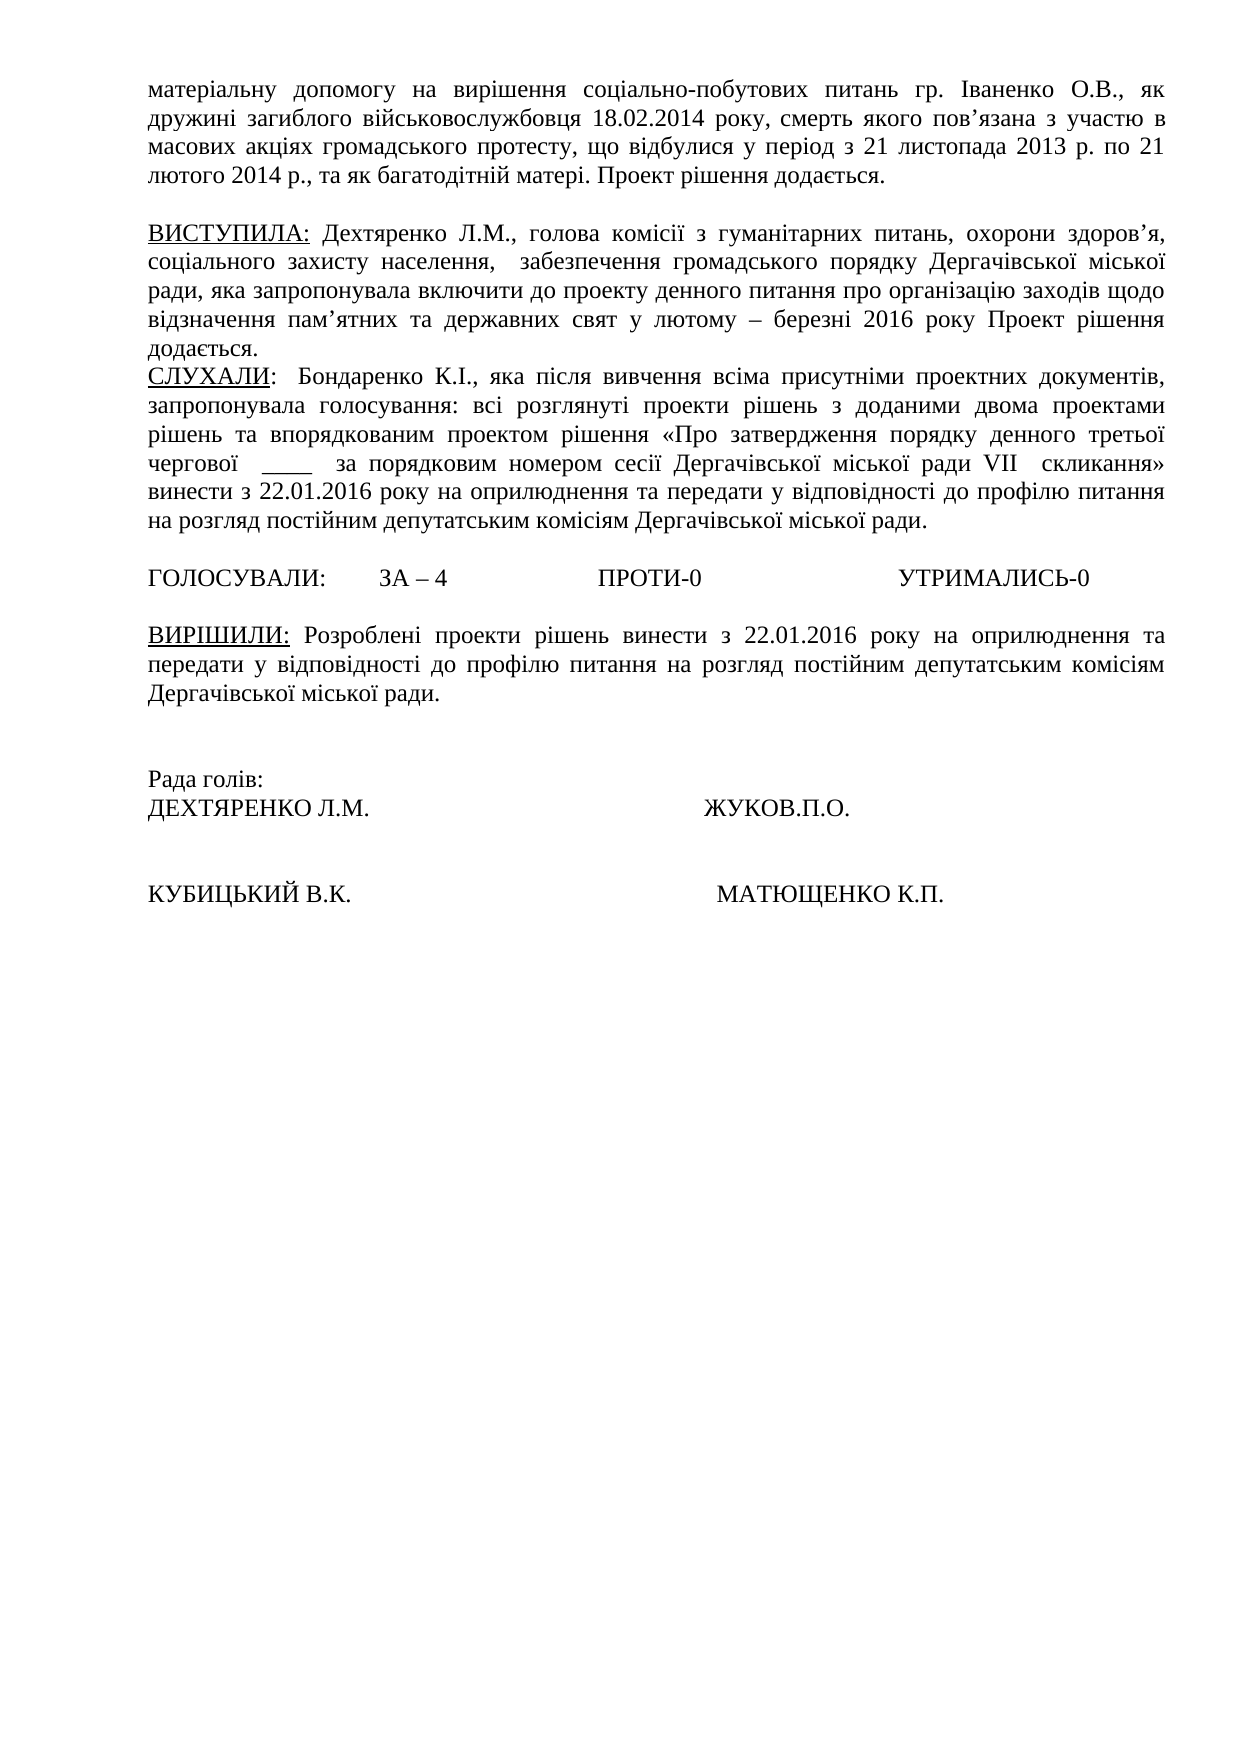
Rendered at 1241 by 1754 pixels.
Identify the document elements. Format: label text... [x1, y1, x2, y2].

text ГОЛОСУВАЛИ: ЗА – 4 ПРОТИ-0 УТРИМАЛИСЬ-0 [148, 563, 1166, 591]
text ДЕХТЯРЕНКО Л.М. ЖУКОВ.П.О. [148, 793, 1166, 821]
text КУБИЦЬКИЙ В.К. МАТЮЩЕНКО К.П. [148, 879, 1166, 908]
text СЛУХАЛИ: Бондаренко К.І., яка після вивчення всіма присутніми проектних документів, запропонувала голосування: всі розглянуті проекти рішень з доданими двома проектами рішень та впорядкованим проектом рішення «Про затвердження порядку денного третьої чергової ____ за порядковим номером сесії Дергачівської міської ради VІІ скликання» винести з 22.01.2016 року на оприлюднення та передати у відповідності до профілю питання на розгляд постійним депутатським комісіям Дергачівської міської ради. [148, 361, 1166, 534]
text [148, 74, 1166, 131]
text ВИРІШИЛИ: Розроблені проекти рішень винести з 22.01.2016 року на оприлюднення та передати у відповідності до профілю питання на розгляд постійним депутатським комісіям Дергачівської міської ради. [148, 620, 1166, 706]
text ВИСТУПИЛА: Дехтяренко Л.М., голова комісії з гуманітарних питань, охорони здоров’я, соціального захисту населення, забезпечення громадського порядку Дергачівської міської ради, яка запропонувала включити до проекту денного питання про організацію заходів щодо відзначення пам’ятних та державних свят у лютому – березні 2016 року Проект рішення додається. [148, 218, 1166, 361]
text Рада голів: [148, 764, 1166, 793]
